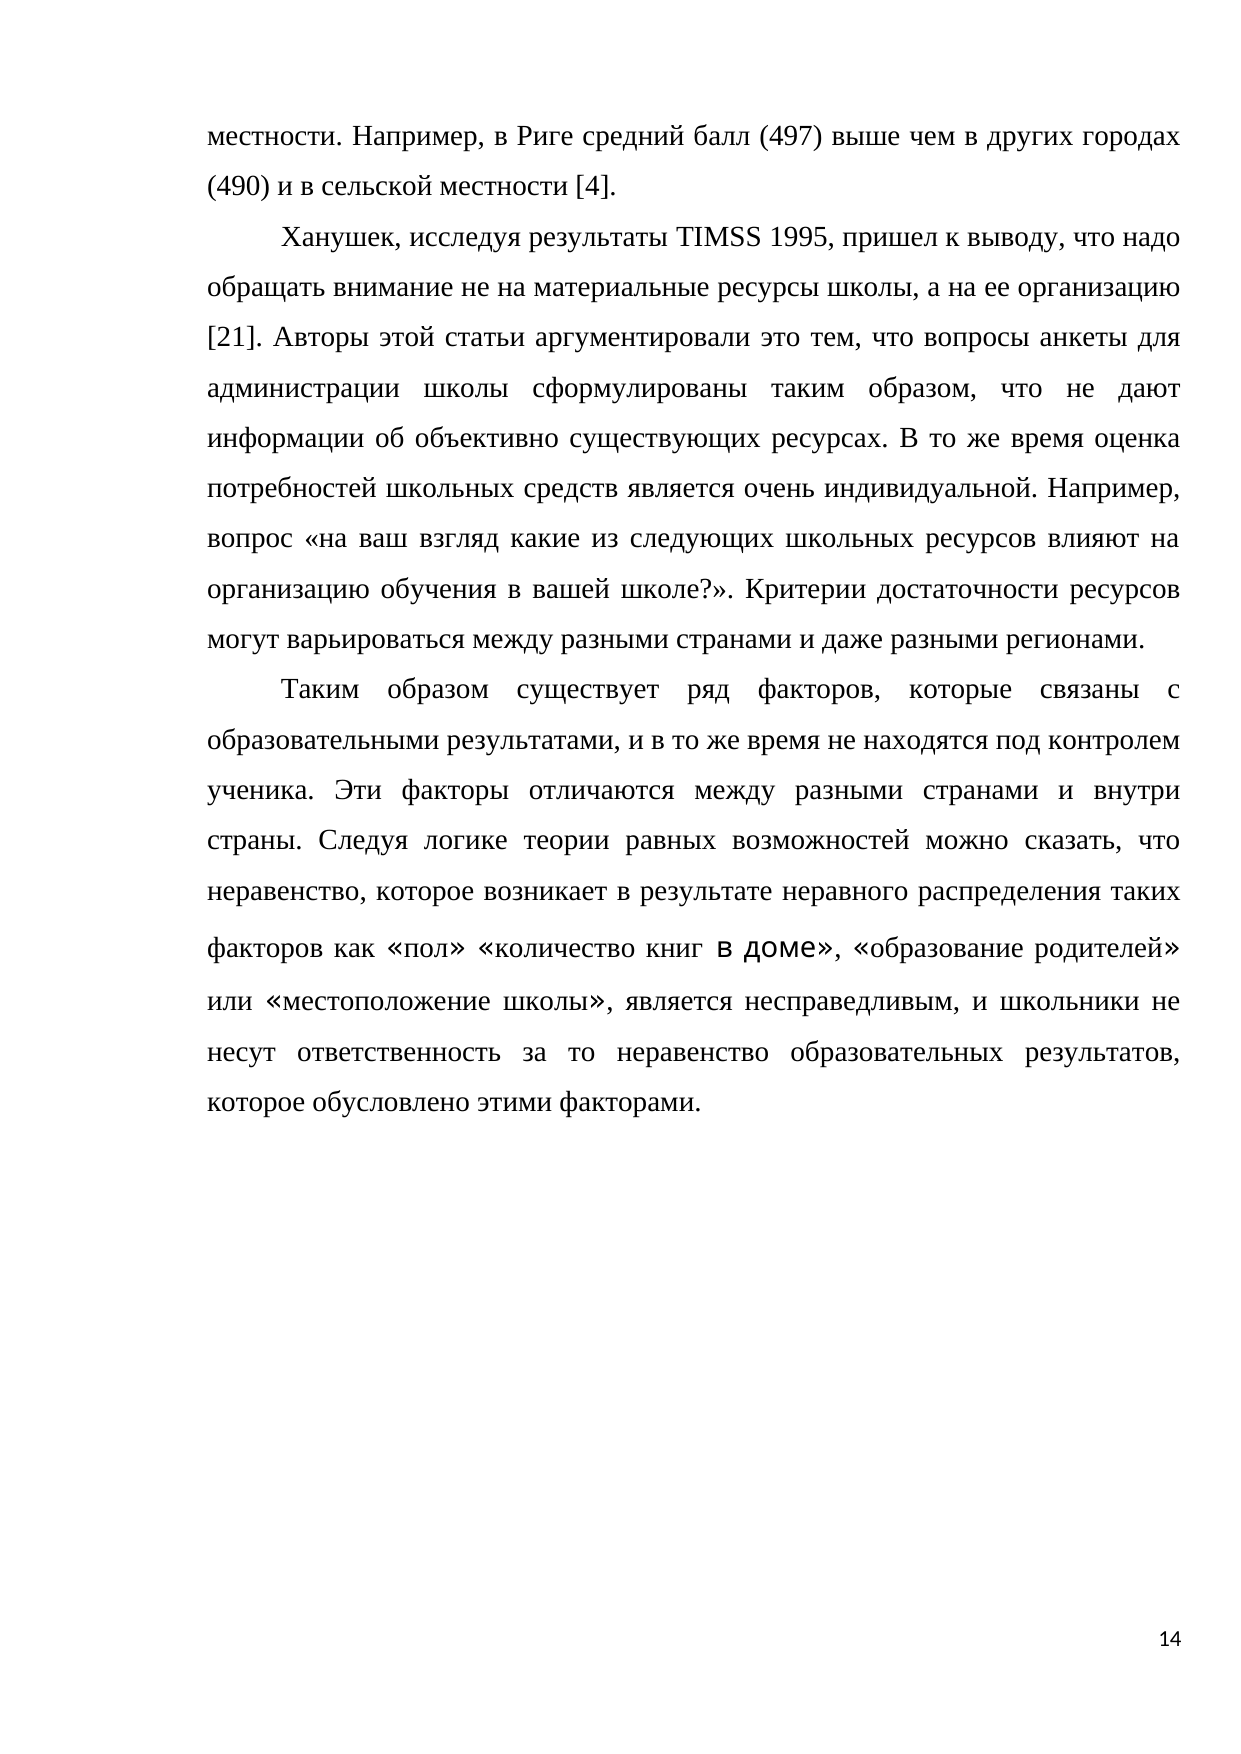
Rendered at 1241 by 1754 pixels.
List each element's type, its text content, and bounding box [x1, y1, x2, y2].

text Таким образом существует ряд факторов, которые связаны с образовательными результатами, и в то же время не находятся под контролем ученика. Эти факторы отличаются между разными странами и внутри страны. Следуя логике теории равных возможностей можно сказать, что неравенство, которое возникает в результате неравного распределения таких факторов как «пол» «количество книг в доме», «образование родителей» или «местоположение школы», является несправедливым, и школьники не несут ответственность за то неравенство образовательных результатов, которое обусловлено этими факторами. [207, 672, 1181, 1118]
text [207, 118, 1181, 202]
text Ханушек, исследуя результаты TIMSS 1995, пришел к выводу, что надо обращать внимание не на материальные ресурсы школы, а на ее организацию [21]. Авторы этой статьи аргументировали это тем, что вопросы анкеты для администрации школы сформулированы таким образом, что не дают информации об объективно существующих ресурсах. В то же время оценка потребностей школьных средств является очень индивидуальной. Например, вопрос «на ваш взгляд какие из следующих школьных ресурсов влияют на организацию обучения в вашей школе?». Критерии достаточности ресурсов могут варьироваться между разными странами и даже разными регионами. [207, 219, 1181, 655]
